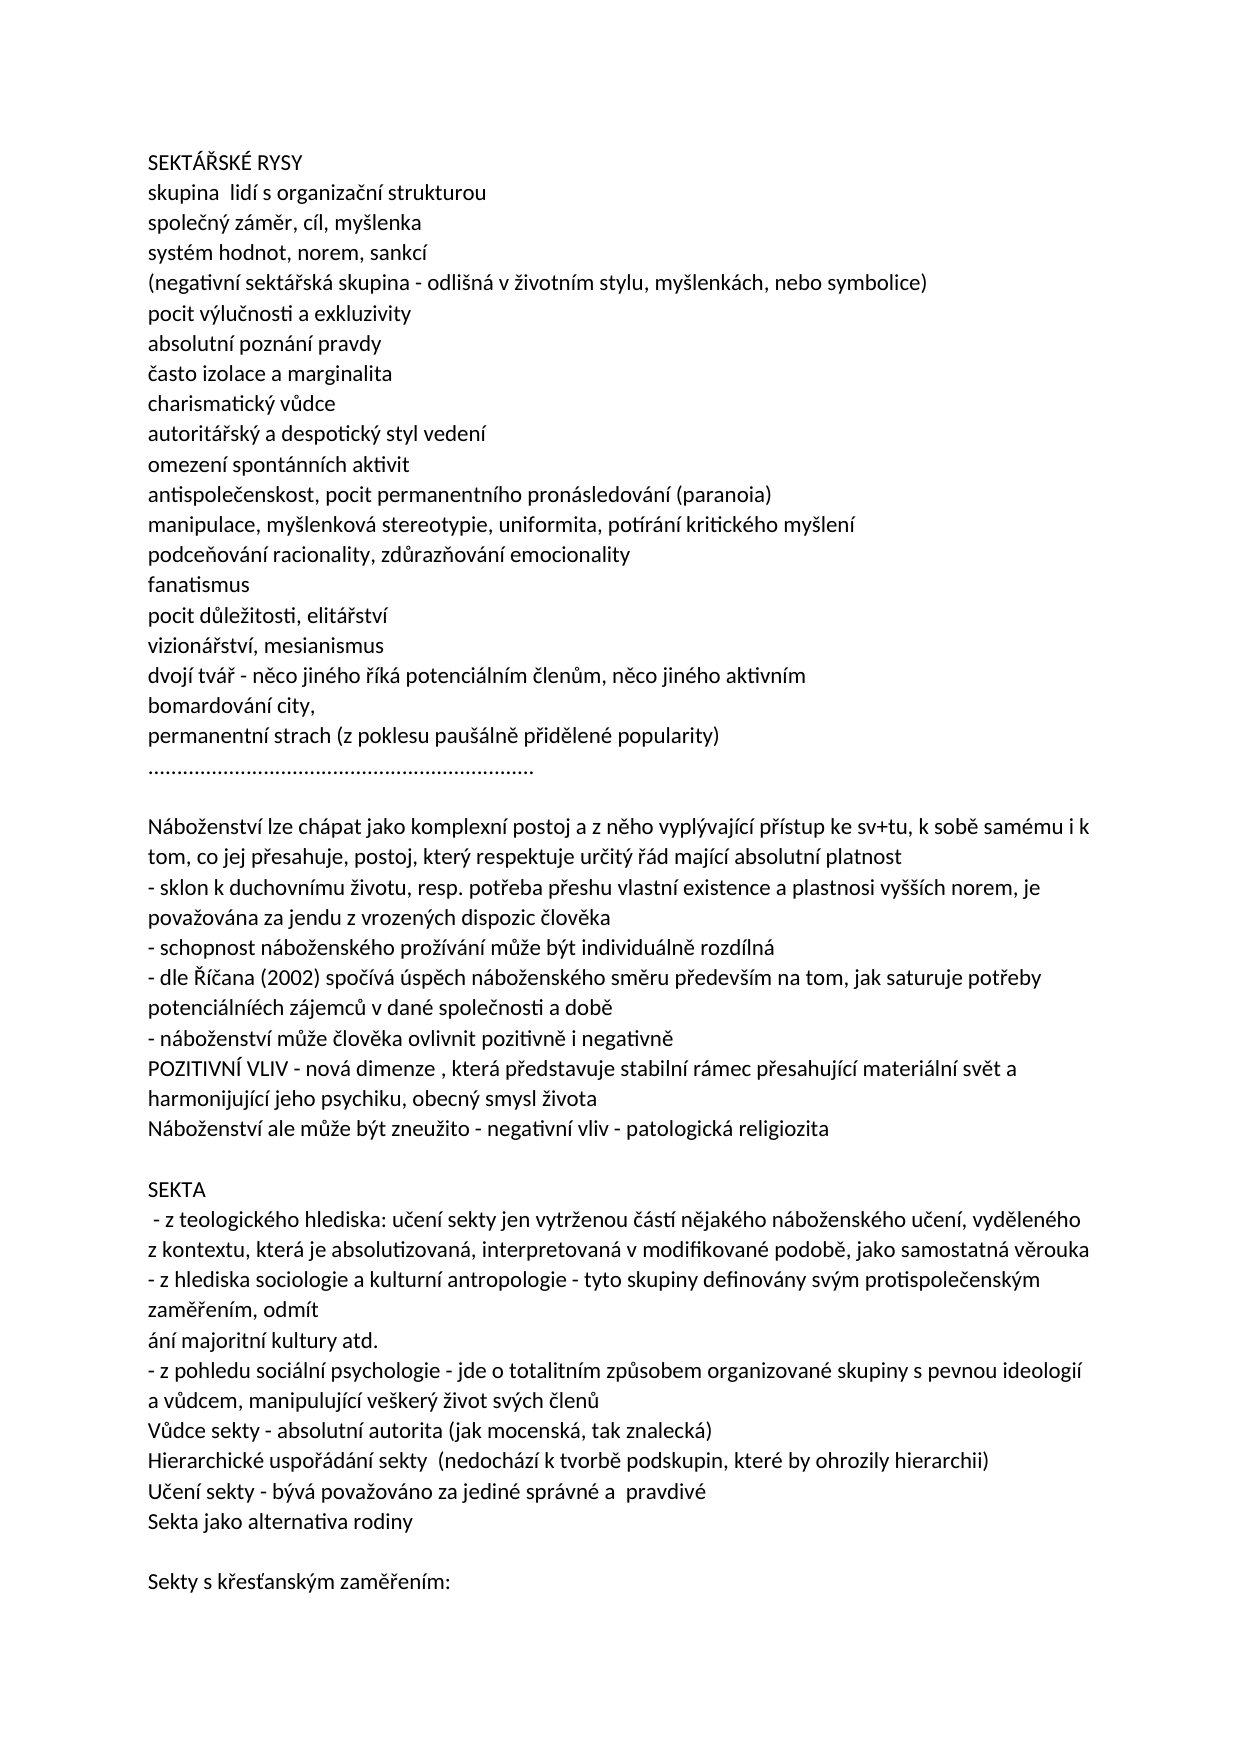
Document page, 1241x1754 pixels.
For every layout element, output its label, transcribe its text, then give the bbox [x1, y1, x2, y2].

text Hierarchické uspořádání sekty (nedochází k tvorbě podskupin, které by ohrozily hierarchii) [148, 1447, 1093, 1474]
text omezení spontánních aktivit [148, 450, 1093, 478]
text ání majoritní kultury atd. [148, 1326, 1093, 1354]
text (negativní sektářská skupina - odlišná v životním stylu, myšlenkách, nebo symbolice) [148, 268, 1093, 296]
text Sekta jako alternativa rodiny [148, 1507, 1093, 1535]
text pocit výlučnosti a exkluzivity [148, 299, 1093, 327]
text skupina lidí s organizační strukturou [148, 178, 1093, 206]
text Náboženství lze chápat jako komplexní postoj a z něho vyplývající přístup ke sv+tu, k sobě samému i k tom, co jej přesahuje, postoj, který respektuje určitý řád mající absolutní platnost [148, 812, 1093, 870]
text - z pohledu sociální psychologie - jde o totalitním způsobem organizované skupiny s pevnou ideologií a vůdcem, manipulující veškerý život svých členů [148, 1356, 1093, 1414]
text POZITIVNÍ VLIV - nová dimenze , která představuje stabilní rámec přesahující materiální svět a harmonijující jeho psychiku, obecný smysl života [148, 1054, 1093, 1112]
text SEKTA [148, 1175, 1093, 1203]
text antispolečenskost, pocit permanentního pronásledování (paranoia) [148, 480, 1093, 508]
text manipulace, myšlenková stereotypie, uniformita, potírání kritického myšlení podceňování racionality, zdůrazňování emocionality [148, 510, 1093, 568]
text Náboženství ale může být zneužito - negativní vliv - patologická religiozita [148, 1114, 1093, 1142]
text bomardování city, [148, 691, 1093, 719]
text Učení sekty - bývá považováno za jediné správné a pravdivé [148, 1477, 1093, 1505]
text - sklon k duchovnímu životu, resp. potřeba přeshu vlastní existence a plastnosi vyšších norem, je považována za jendu z vrozených dispozic člověka [148, 873, 1093, 931]
text ................................................................... [148, 752, 1093, 780]
text SEKTÁŘSKÉ RYSY [148, 148, 1093, 176]
text charismatický vůdce [148, 389, 1093, 417]
text vizionářství, mesianismus [148, 631, 1093, 659]
text permanentní strach (z poklesu paušálně přidělené popularity) [148, 722, 1093, 749]
text fanatismus [148, 571, 1093, 598]
text pocit důležitosti, elitářství [148, 601, 1093, 629]
text - dle Říčana (2002) spočívá úspěch náboženského směru především na tom, jak saturuje potřeby potenciálníéch zájemců v dané společnosti a době [148, 963, 1093, 1021]
text často izolace a marginalita [148, 359, 1093, 387]
text dvojí tvář - něco jiného říká potenciálním členům, něco jiného aktivním [148, 661, 1093, 689]
text autoritářský a despotický styl vedení [148, 419, 1093, 447]
text - z teologického hlediska: učení sekty jen vytrženou částí nějakého náboženského učení, vyděleného z kontextu, která je absolutizovaná, interpretovaná v modifikované podobě, jako samostatná věrouka [148, 1205, 1093, 1263]
text Vůdce sekty - absolutní autorita (jak mocenská, tak znalecká) [148, 1416, 1093, 1444]
text absolutní poznání pravdy [148, 329, 1093, 357]
text systém hodnot, norem, sankcí [148, 238, 1093, 266]
text - schopnost náboženského prožívání může být individuálně rozdílná [148, 933, 1093, 961]
text - náboženství může člověka ovlivnit pozitivně i negativně [148, 1024, 1093, 1052]
text společný záměr, cíl, myšlenka [148, 208, 1093, 236]
text Sekty s křesťanským zaměřením: [148, 1567, 1093, 1595]
text - z hlediska sociologie a kulturní antropologie - tyto skupiny definovány svým protispolečenským zaměřením, odmít [148, 1265, 1093, 1323]
